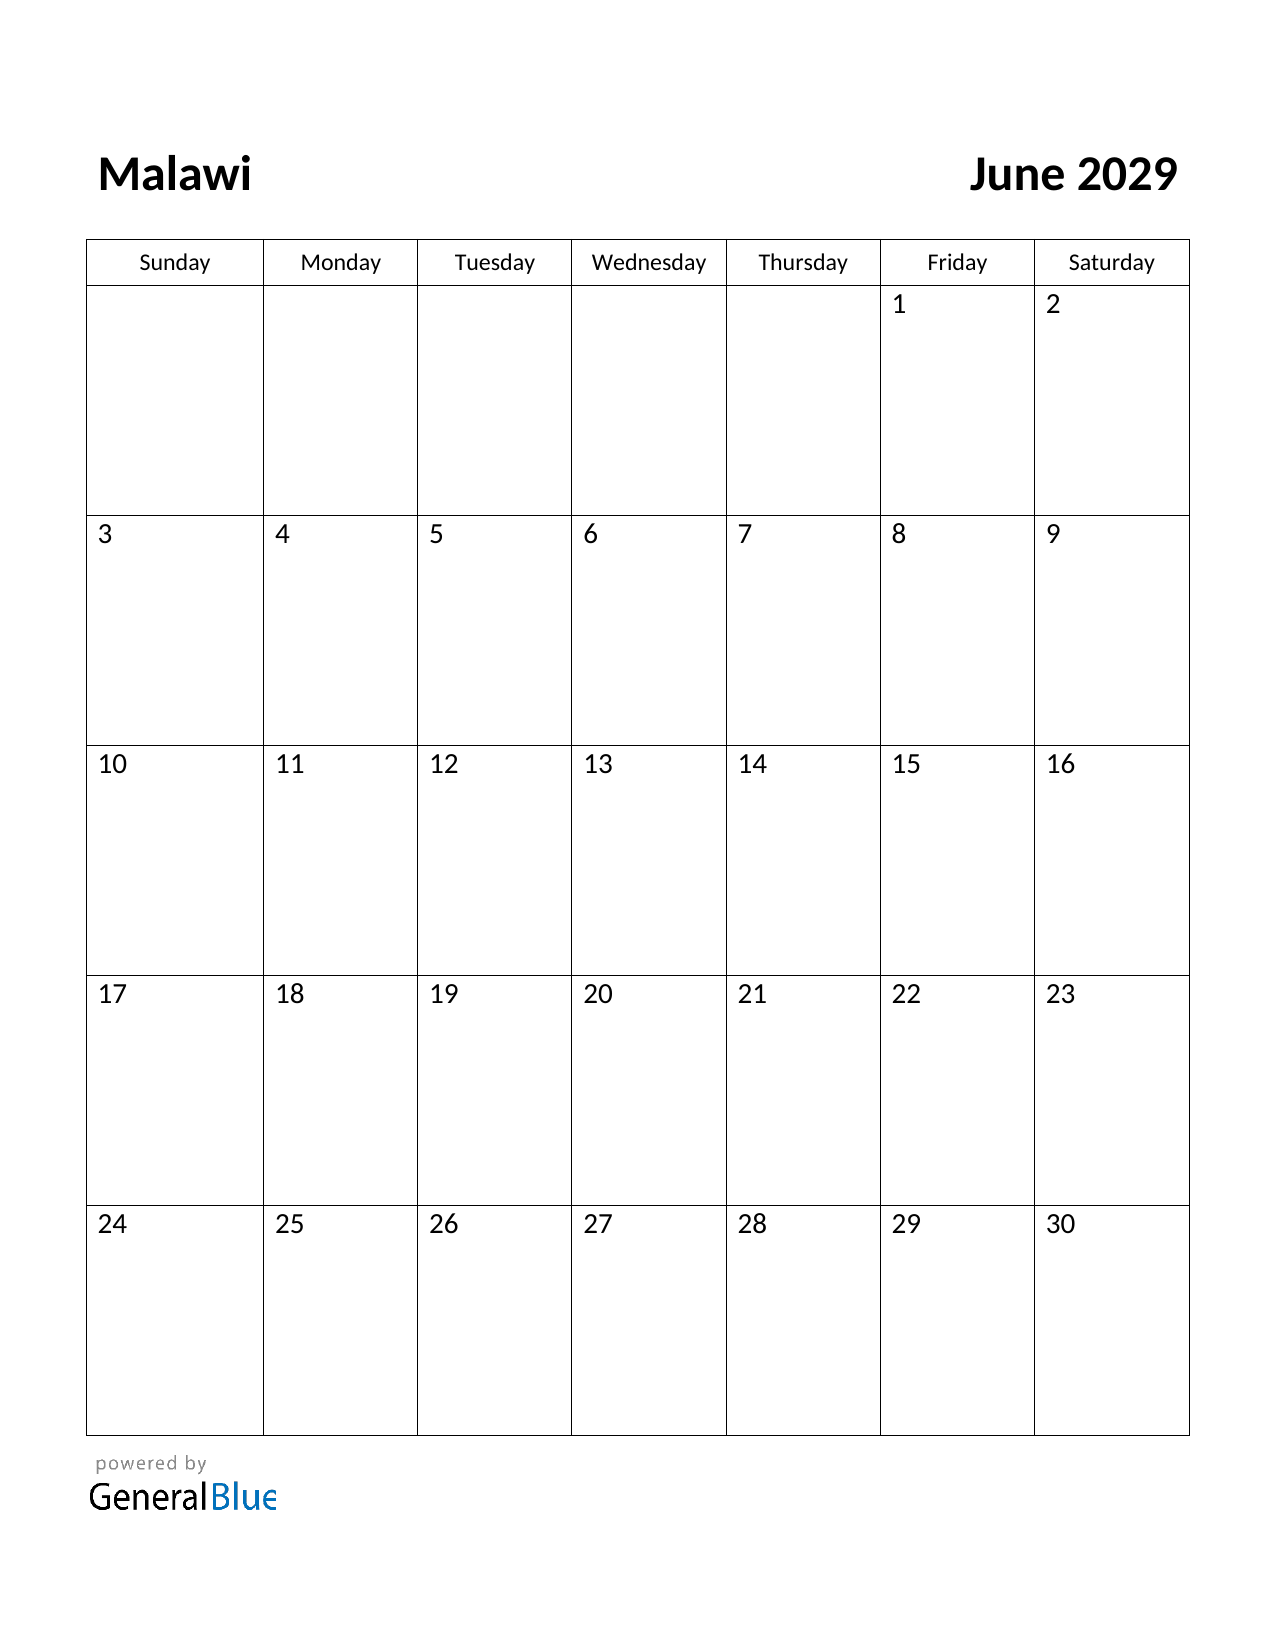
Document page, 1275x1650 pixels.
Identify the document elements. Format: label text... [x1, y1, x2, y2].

table_cell [87, 1238, 263, 1434]
table_cell 22 [881, 976, 1034, 1008]
table_cell Thursday [727, 240, 880, 284]
table_cell Wednesday [572, 240, 726, 284]
table_cell [572, 1008, 726, 1204]
table_cell [572, 548, 726, 744]
table_cell [572, 778, 726, 974]
table_cell 20 [572, 976, 726, 1008]
table_cell [87, 548, 263, 744]
table_cell 25 [264, 1206, 417, 1238]
table_cell 10 [87, 746, 263, 778]
table_cell [572, 318, 726, 514]
table_cell 11 [264, 746, 417, 778]
table_cell [418, 318, 571, 514]
table_cell Tuesday [418, 240, 571, 284]
table_cell [727, 1008, 880, 1204]
table_cell [264, 1238, 417, 1434]
table_cell [418, 548, 571, 744]
table_cell [264, 1008, 417, 1204]
table_cell [87, 286, 263, 318]
table_cell 24 [87, 1206, 263, 1238]
table_cell 13 [572, 746, 726, 778]
table_cell [1035, 1238, 1189, 1434]
table_cell 14 [727, 746, 880, 778]
table_cell 16 [1035, 746, 1189, 778]
table_cell [1035, 778, 1189, 974]
table_cell 5 [418, 516, 571, 548]
table_cell Friday [881, 240, 1034, 284]
table_cell [881, 1238, 1034, 1434]
table_cell [86, 1436, 1189, 1534]
table_cell [87, 778, 263, 974]
table_cell 4 [264, 516, 417, 548]
table_cell 21 [727, 976, 880, 1008]
table_cell [1035, 318, 1189, 514]
table_cell 26 [418, 1206, 571, 1238]
table_cell 2 [1035, 286, 1189, 318]
table_header June 2029 [572, 105, 1189, 239]
table_cell [264, 318, 417, 514]
table_cell [572, 1238, 726, 1434]
table_cell [418, 1238, 571, 1434]
table_cell [418, 1008, 571, 1204]
table_cell 12 [418, 746, 571, 778]
table_cell [727, 778, 880, 974]
table_cell [727, 286, 880, 318]
table_cell [1035, 548, 1189, 744]
table_cell 19 [418, 976, 571, 1008]
table_cell 15 [881, 746, 1034, 778]
table_cell 7 [727, 516, 880, 548]
table_cell Sunday [87, 240, 263, 284]
table_cell [881, 548, 1034, 744]
table_header Malawi [86, 105, 572, 239]
table_cell [87, 318, 263, 514]
table_cell 8 [881, 516, 1034, 548]
table_cell [881, 1008, 1034, 1204]
table_cell 29 [881, 1206, 1034, 1238]
table_cell [727, 318, 880, 514]
table_cell 28 [727, 1206, 880, 1238]
table_cell [264, 778, 417, 974]
table_cell 3 [87, 516, 263, 548]
table_cell [264, 548, 417, 744]
table_cell 17 [87, 976, 263, 1008]
table_cell 30 [1035, 1206, 1189, 1238]
table_cell [727, 1238, 880, 1434]
table_cell 1 [881, 286, 1034, 318]
table_cell [727, 548, 880, 744]
table_cell [572, 286, 726, 318]
table_cell 6 [572, 516, 726, 548]
table_cell [87, 1008, 263, 1204]
table_cell [881, 318, 1034, 514]
table_cell [264, 286, 417, 318]
picture [88, 1452, 276, 1515]
table_cell [418, 286, 571, 318]
table_cell Saturday [1035, 240, 1189, 284]
table_cell 23 [1035, 976, 1189, 1008]
table_cell Monday [264, 240, 417, 284]
table_cell [1035, 1008, 1189, 1204]
table_cell [881, 778, 1034, 974]
table_cell 9 [1035, 516, 1189, 548]
table_cell [418, 778, 571, 974]
table_cell 27 [572, 1206, 726, 1238]
table_cell 18 [264, 976, 417, 1008]
